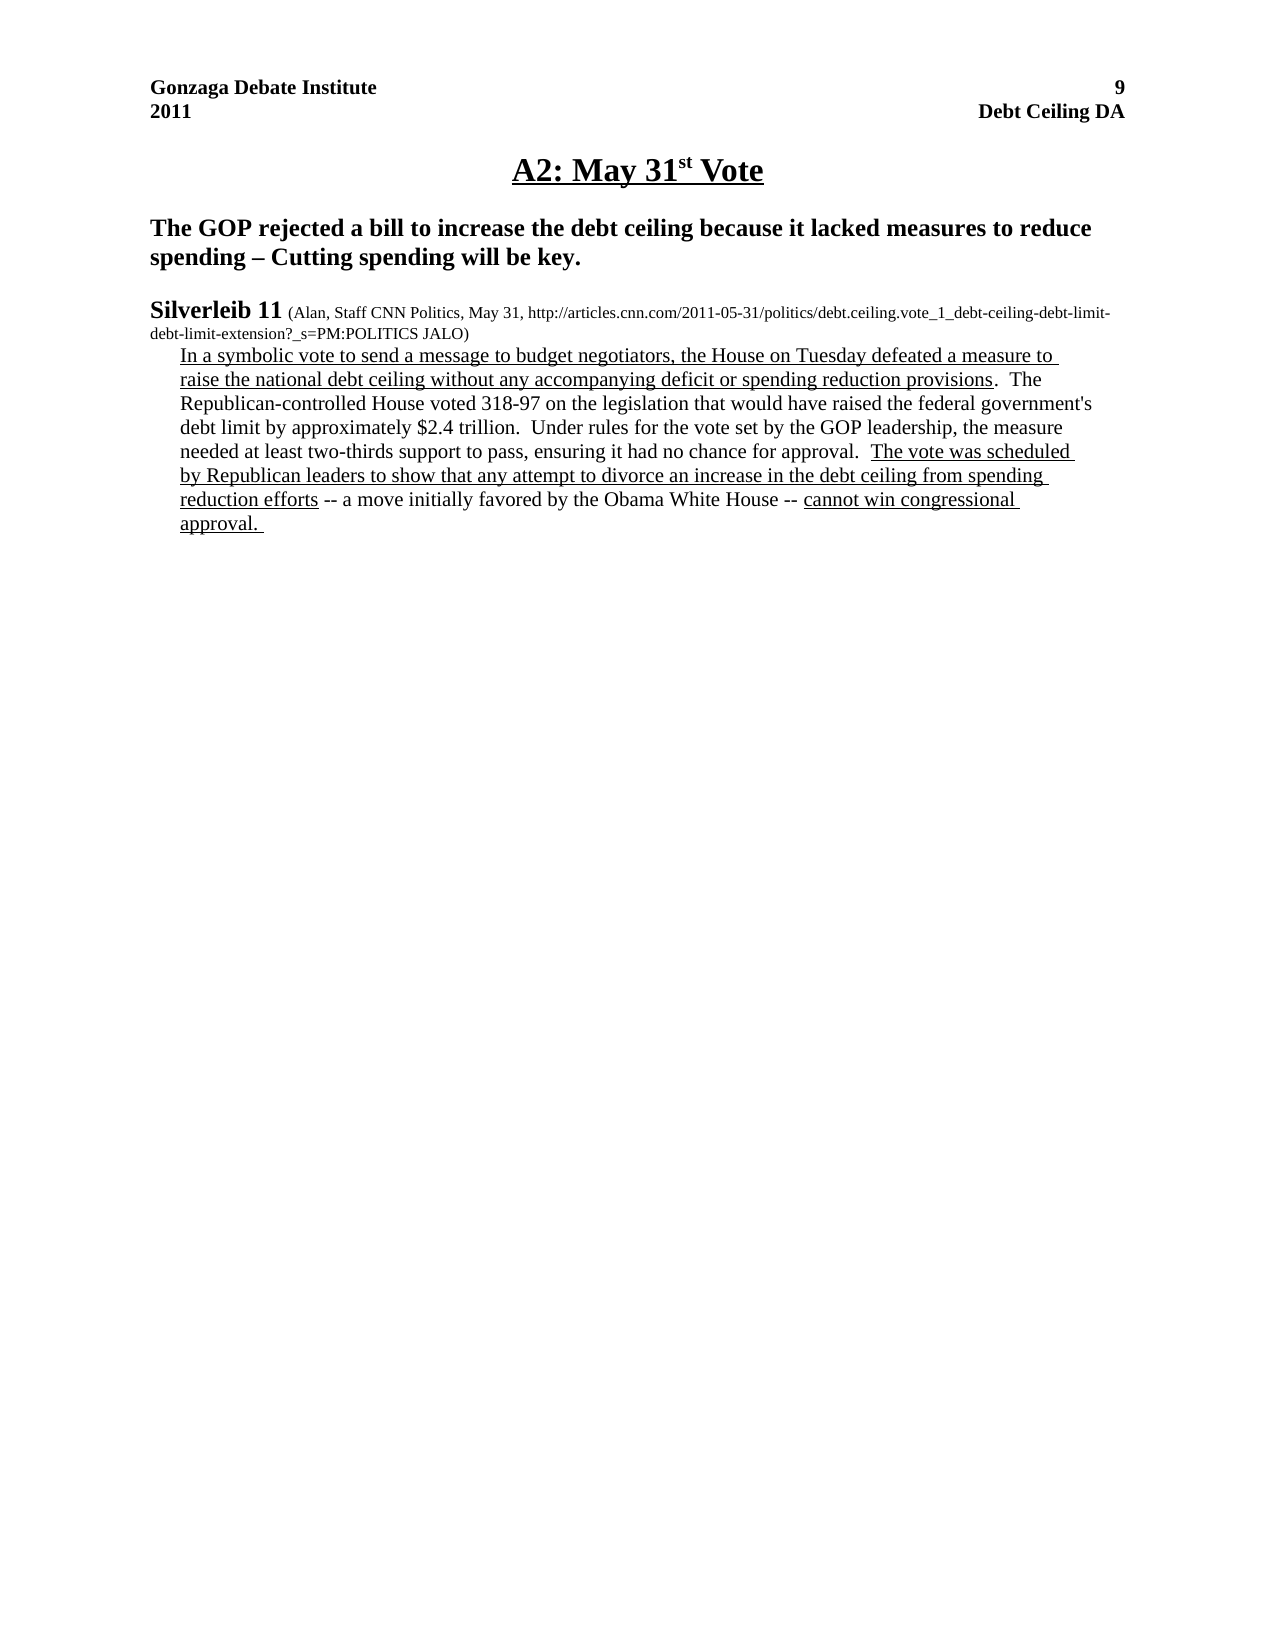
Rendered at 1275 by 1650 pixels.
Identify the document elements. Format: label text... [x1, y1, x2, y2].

text In a symbolic vote to send a message to budget negotiators, the House on Tuesday defeated a measure to raise the national debt ceiling without any accompanying deficit or spending reduction provisions. The Republican-controlled House voted 318-97 on the legislation that would have raised the federal government's debt limit by approximately $2.4 trillion. Under rules for the vote set by the GOP leadership, the measure needed at least two-thirds support to pass, ensuring it had no chance for approval. The vote was scheduled by Republican leaders to show that any attempt to divorce an increase in the debt ceiling from spending reduction efforts -- a move initially favored by the Obama White House -- cannot win congressional approval. [180, 343, 1095, 535]
text Silverleib 11 (Alan, Staff CNN Politics, May 31, http://articles.cnn.com/2011-05-31/politics/debt.ceiling.vote_1_debt-ceiling-debt-limit-debt-limit-extension?_s=PM:POLITICS JALO) [150, 295, 1125, 343]
title A2: May 31st Vote [150, 150, 1125, 188]
text The GOP rejected a bill to increase the debt ceiling because it lacked measures to reduce spending – Cutting spending will be key. [150, 213, 1125, 271]
